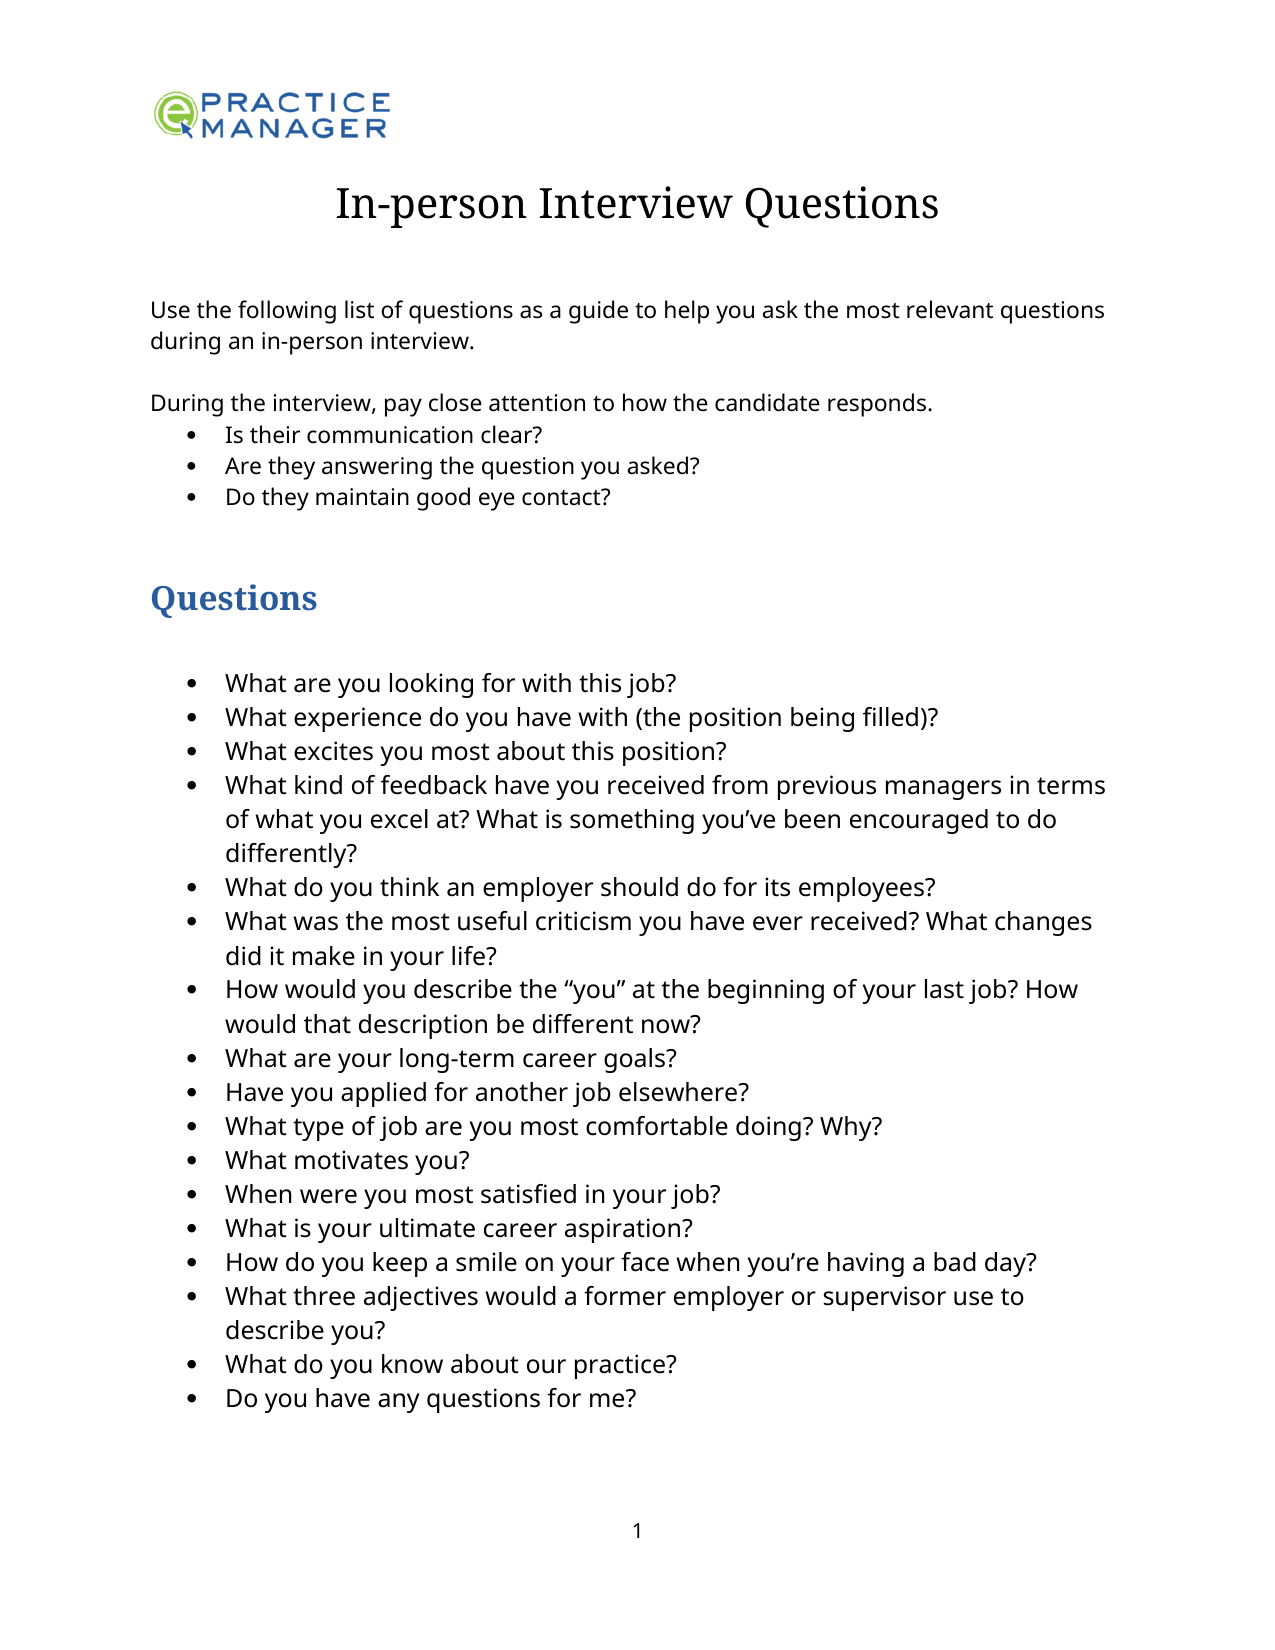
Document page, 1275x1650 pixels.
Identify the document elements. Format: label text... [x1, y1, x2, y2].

list What is your ultimate career aspiration? [187, 1211, 1125, 1245]
list What motivates you? [187, 1142, 1125, 1177]
text Questions [150, 575, 1125, 620]
list How would you describe the “you” at the beginning of your last job? How would that description be different now? [187, 972, 1125, 1040]
list What excites you most about this position? [187, 734, 1125, 768]
text In-person Interview Questions [150, 174, 1125, 231]
list What do you think an employer should do for its employees? [187, 870, 1125, 904]
list Is their communication clear? [187, 418, 1125, 450]
list What type of job are you most comfortable doing? Why? [187, 1108, 1125, 1142]
list Are they answering the question you asked? [187, 450, 1125, 481]
list What are your long-term career goals? [187, 1040, 1125, 1074]
list What was the most useful criticism you have ever received? What changes did it make in your life? [187, 904, 1125, 972]
list Have you applied for another job elsewhere? [187, 1074, 1125, 1108]
list When were you most satisfied in your job? [187, 1177, 1125, 1211]
list What three adjectives would a former employer or supervisor use to describe you? [187, 1279, 1125, 1347]
list Do you have any questions for me? [187, 1381, 1125, 1415]
list What are you looking for with this job? [187, 666, 1125, 700]
text During the interview, pay close attention to how the candidate responds. [150, 387, 1125, 418]
text Use the following list of questions as a guide to help you ask the most relevant questions during an in-person interview. [150, 293, 1125, 356]
list How do you keep a smile on your face when you’re having a bad day? [187, 1245, 1125, 1279]
list What do you know about our practice? [187, 1347, 1125, 1381]
list Do they maintain good eye contact? [187, 481, 1125, 512]
list What experience do you have with (the position being filled)? [187, 700, 1125, 734]
picture [150, 75, 394, 144]
list What kind of feedback have you received from previous managers in terms of what you excel at? What is something you’ve been encouraged to do differently? [187, 768, 1125, 870]
